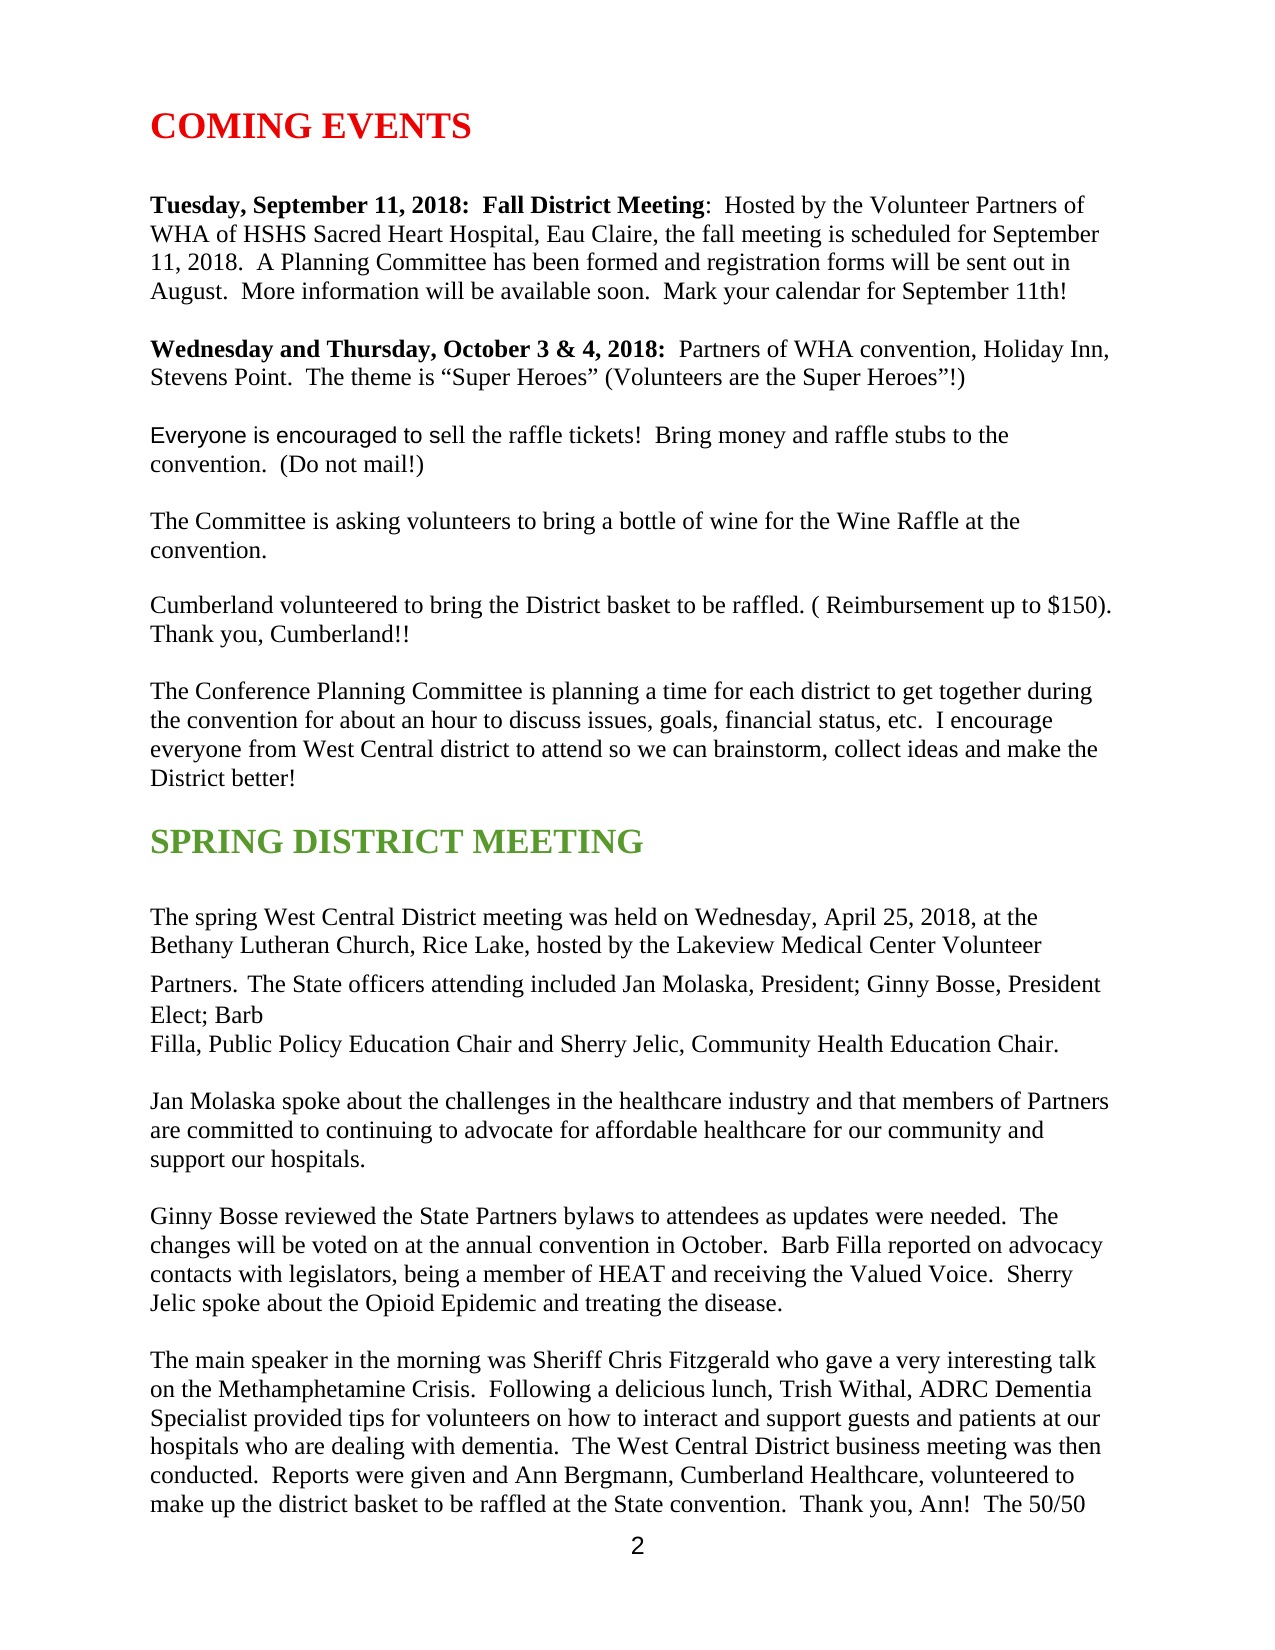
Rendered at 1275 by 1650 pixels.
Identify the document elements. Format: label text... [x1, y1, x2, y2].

text Cumberland volunteered to bring the District basket to be raffled. ( Reimbursement up to $150). [150, 590, 1125, 619]
text SPRING DISTRICT MEETING [150, 820, 1125, 861]
text COMING EVENTS [150, 104, 1125, 147]
text Everyone is encouraged to sell the raffle tickets! Bring money and raffle stubs to the convention. (Do not mail!) [150, 420, 1125, 477]
text The Committee is asking volunteers to bring a bottle of wine for the Wine Raffle at the convention. [150, 506, 1125, 564]
text The Conference Planning Committee is planning a time for each district to get together during the convention for about an hour to discuss issues, goals, financial status, etc. I encourage everyone from West Central district to attend so we can brainstorm, collect ideas and make the District better! [150, 676, 1125, 791]
text Wednesday and Thursday, October 3 & 4, 2018: Partners of WHA convention, Holiday Inn, Stevens Point. The theme is “Super Heroes” (Volunteers are the Super Heroes”!) [150, 334, 1125, 391]
text The spring West Central District meeting was held on Wednesday, April 25, 2018, at the Bethany Lutheran Church, Rice Lake, hosted by the Lakeview Medical Center Volunteer Partners. The State officers attending included Jan Molaska, President; Ginny Bosse, President Elect; Barb [150, 902, 1125, 1029]
text Ginny Bosse reviewed the State Partners bylaws to attendees as updates were needed. The changes will be voted on at the annual convention in October. Barb Filla reported on advocacy contacts with legislators, being a member of HEAT and receiving the Valued Voice. Sherry Jelic spoke about the Opioid Epidemic and treating the disease. [150, 1201, 1125, 1316]
text Filla, Public Policy Education Chair and Sherry Jelic, Community Health Education Chair. [150, 1029, 1125, 1058]
text Jan Molaska spoke about the challenges in the healthcare industry and that members of Partners are committed to continuing to advocate for affordable healthcare for our community and support our hospitals. [150, 1086, 1125, 1173]
text Tuesday, September 11, 2018: Fall District Meeting: Hosted by the Volunteer Partners of WHA of HSHS Sacred Heart Hospital, Eau Claire, the fall meeting is scheduled for September 11, 2018. A Planning Committee has been formed and registration forms will be sent out in August. More information will be available soon. Mark your calendar for September 11th! [150, 190, 1125, 305]
text Thank you, Cumberland!! [150, 619, 1125, 648]
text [150, 1345, 1125, 1518]
